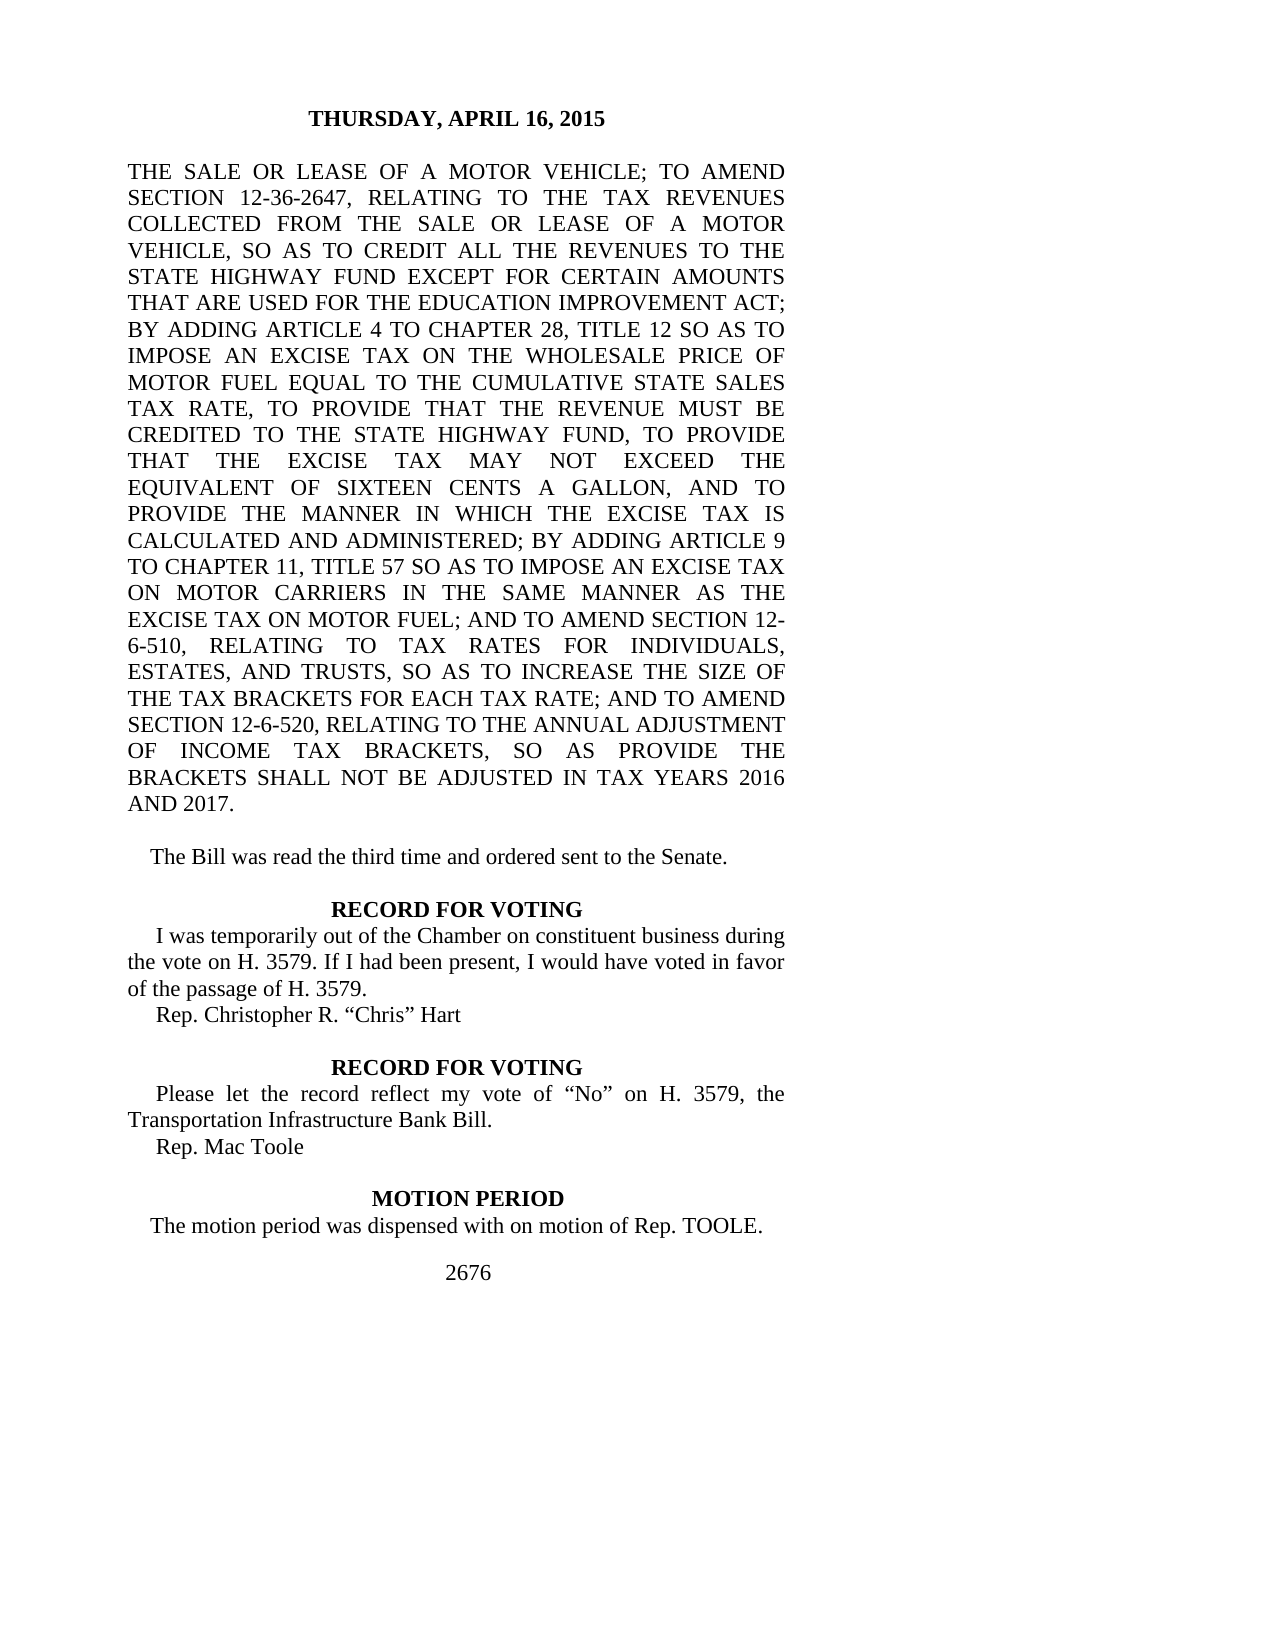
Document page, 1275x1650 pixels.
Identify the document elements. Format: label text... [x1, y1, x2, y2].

text The motion period was dispensed with on motion of Rep. TOOLE. [127, 1212, 786, 1238]
text I was temporarily out of the Chamber on constituent business during the vote on H. 3579. If I had been present, I would have voted in favor of the passage of H. 3579. [127, 922, 786, 1001]
text MOTION PERIOD [127, 1186, 786, 1212]
title RECORD FOR VOTING [127, 1054, 786, 1080]
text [127, 158, 786, 817]
text Rep. Christopher R. “Chris” Hart [127, 1001, 786, 1027]
text Rep. Mac Toole [127, 1133, 786, 1159]
text Please let the record reflect my vote of “No” on H. 3579, the Transportation Infrastructure Bank Bill. [127, 1080, 786, 1133]
title RECORD FOR VOTING [127, 896, 786, 922]
text The Bill was read the third time and ordered sent to the Senate. [127, 843, 786, 869]
